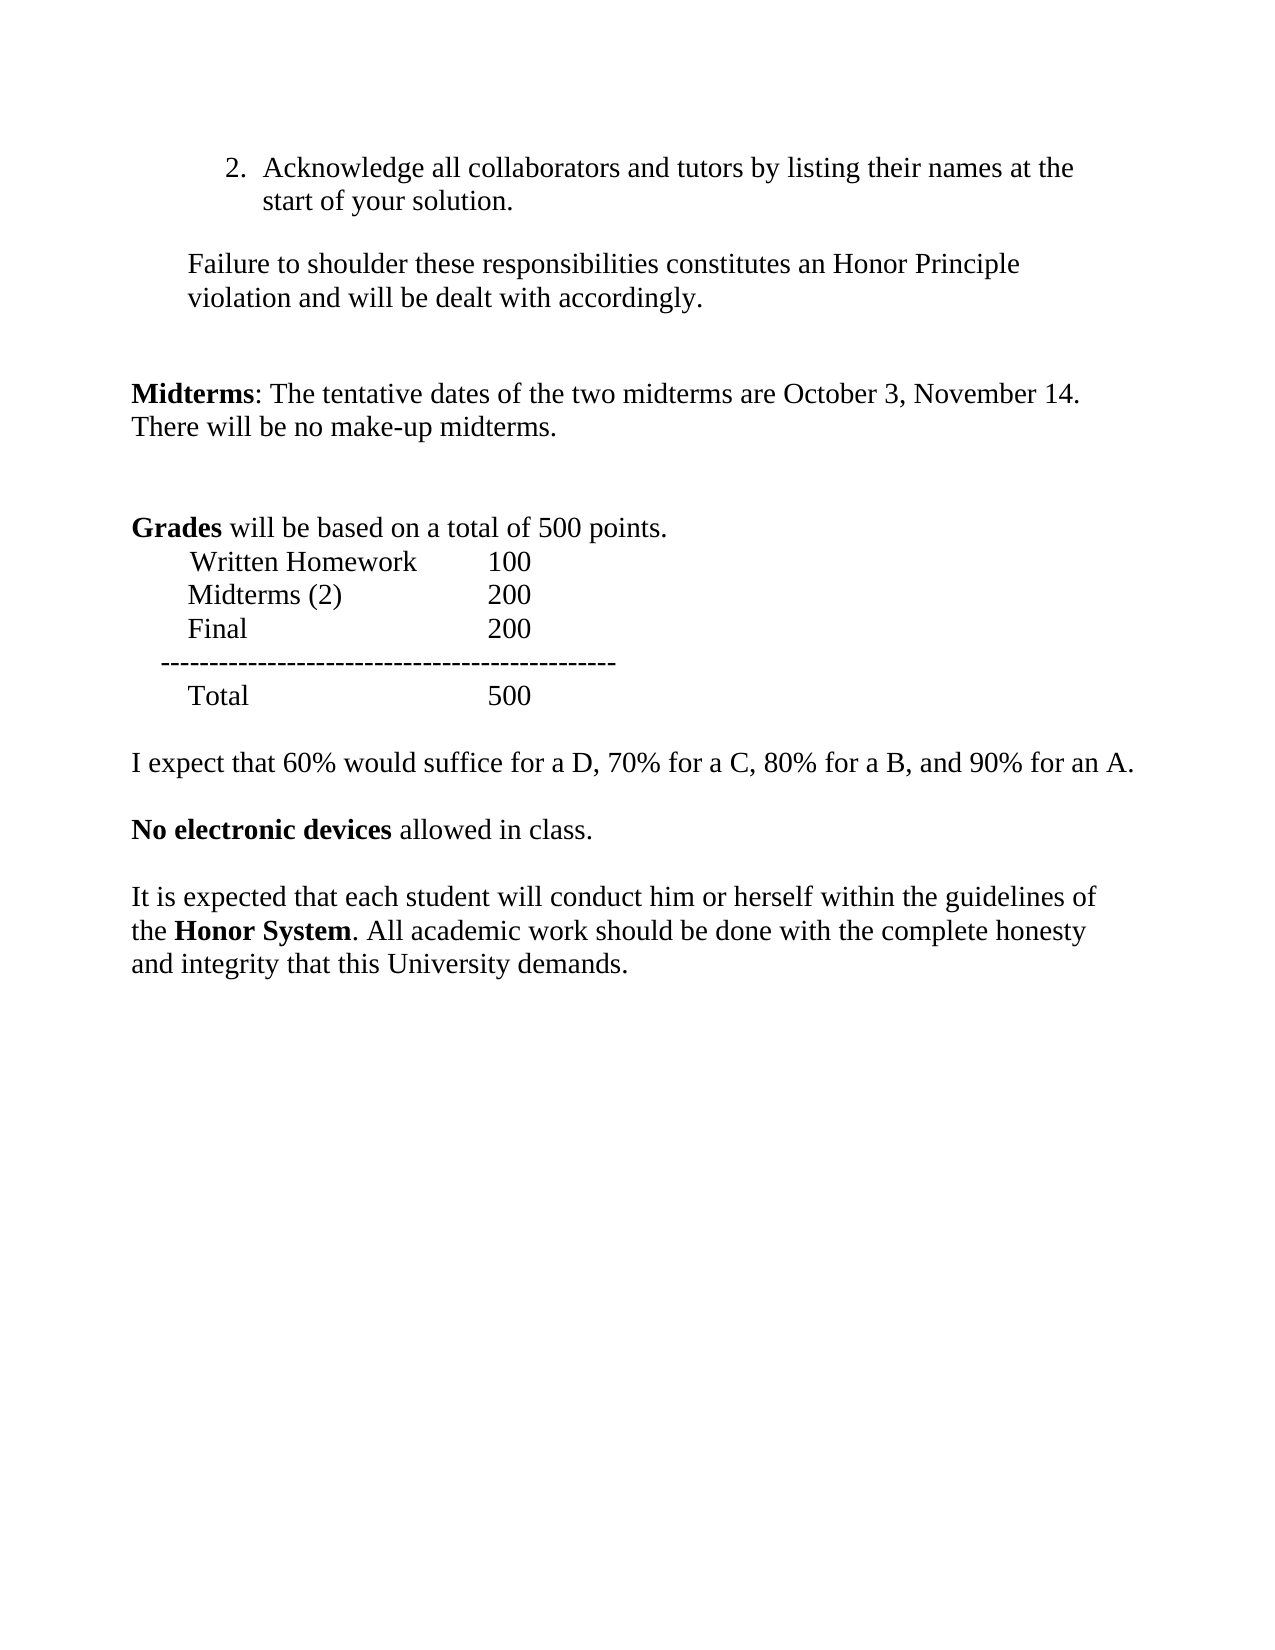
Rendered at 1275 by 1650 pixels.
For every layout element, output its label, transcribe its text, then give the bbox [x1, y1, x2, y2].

text Written Homework 100 [131, 544, 1125, 577]
text Midterms: The tentative dates of the two midterms are October 3, November 14. There will be no make-up midterms. [131, 376, 1125, 443]
text Total 500 [131, 678, 1125, 711]
text I expect that 60% would suffice for a D, 70% for a C, 80% for a B, and 90% for an A. [131, 745, 1144, 778]
text It is expected that each student will conduct him or herself within the guidelines of the Honor System. All academic work should be done with the complete honesty and integrity that this University demands. [131, 879, 1125, 980]
list Acknowledge all collaborators and tutors by listing their names at the start of your solution. [225, 150, 1087, 217]
text Failure to shoulder these responsibilities constitutes an Honor Principle violation and will be dealt with accordingly. [187, 246, 1087, 313]
text ----------------------------------------------- [131, 644, 1125, 678]
text No electronic devices allowed in class. [131, 812, 1144, 846]
text Midterms (2) 200 [131, 577, 1125, 611]
text Final 200 [131, 611, 1125, 644]
text Grades will be based on a total of 500 points. [131, 510, 1125, 544]
